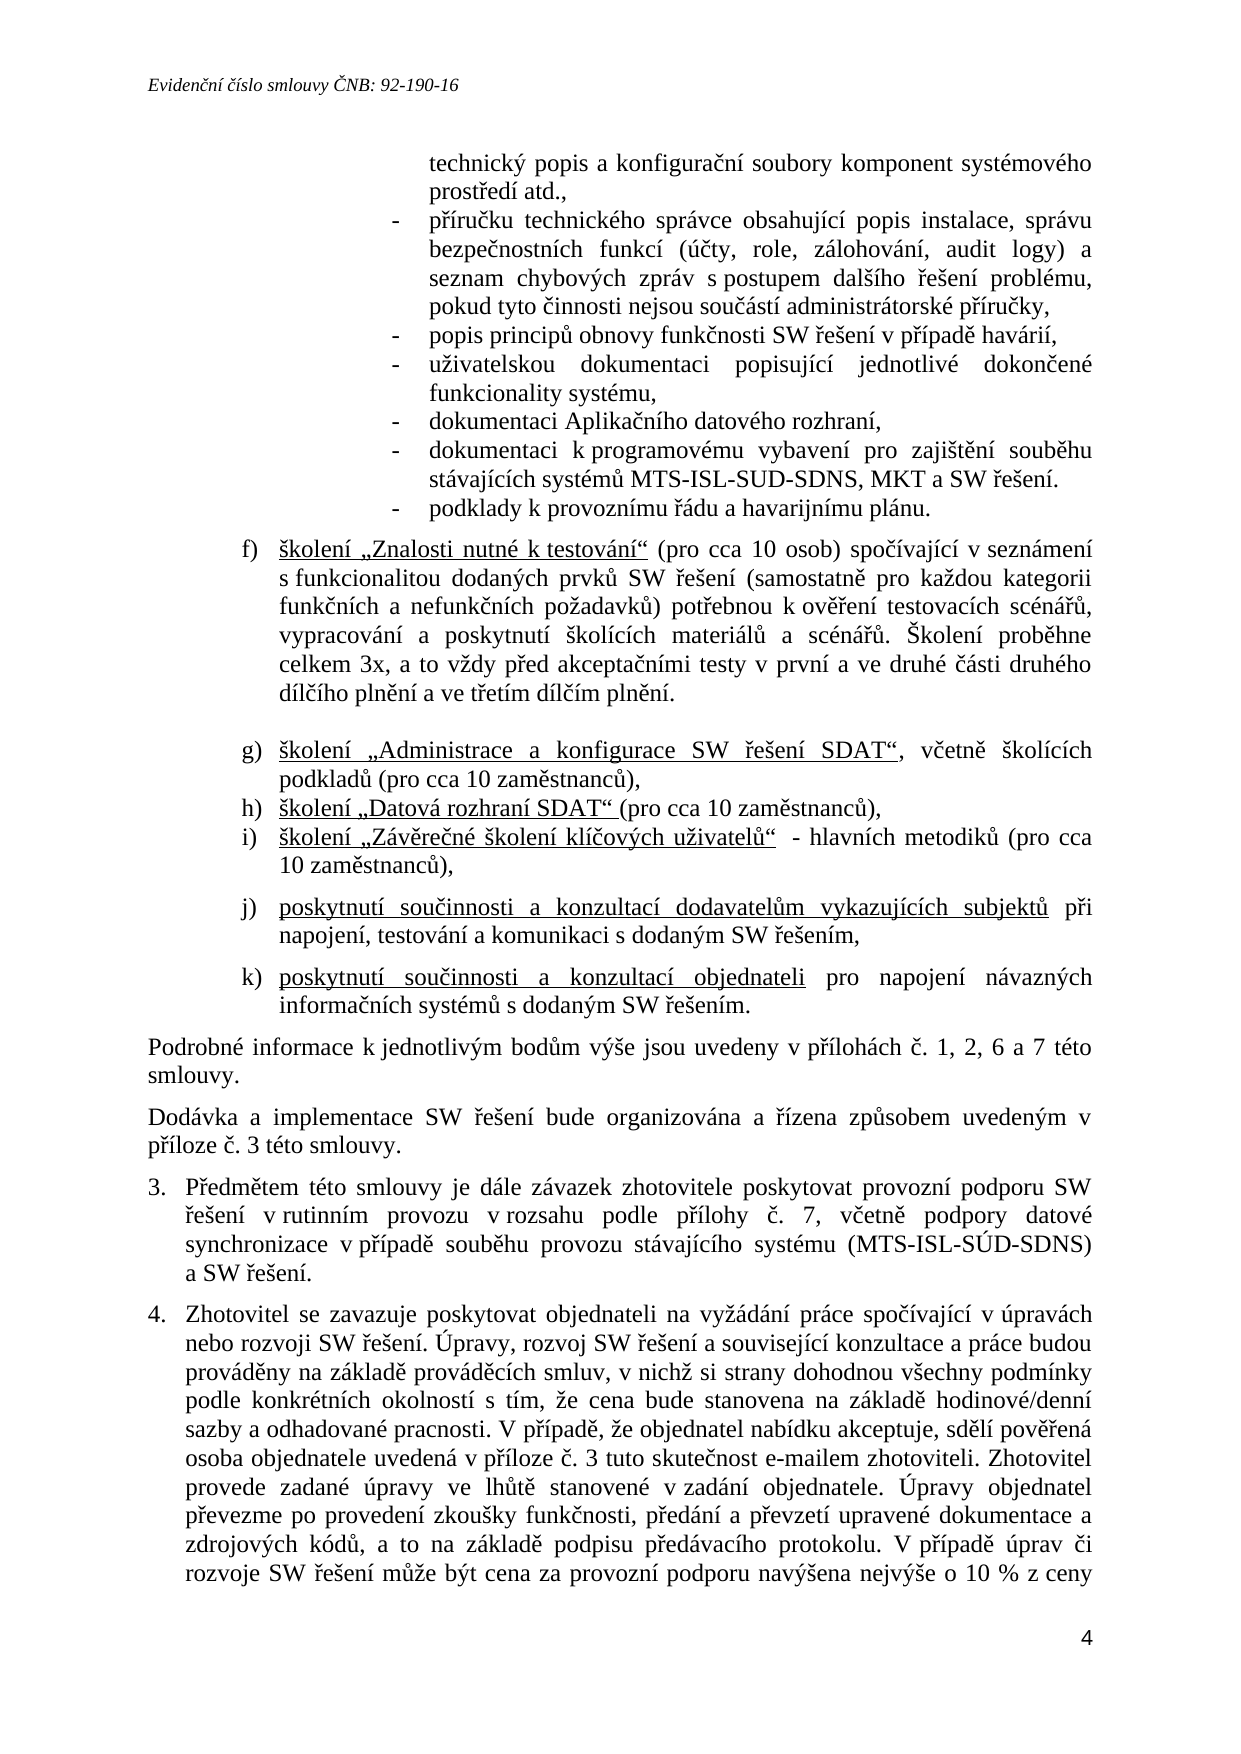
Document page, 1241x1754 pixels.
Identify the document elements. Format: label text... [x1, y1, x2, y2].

list uživatelskou dokumentaci popisující jednotlivé dokončené funkcionality systému, [391, 349, 1092, 406]
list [148, 1299, 1092, 1587]
text Dodávka a implementace SW řešení bude organizována a řízena způsobem uvedeným v příloze č. 3 této smlouvy. [148, 1102, 1092, 1159]
list Předmětem této smlouvy je dále závazek zhotovitele poskytovat provozní podporu SW řešení v rutinním provozu v rozsahu podle přílohy č. 7, včetně podpory datové synchronizace v případě souběhu provozu stávajícího systému (MTS-ISL-SÚD-SDNS) a SW řešení. [148, 1172, 1092, 1287]
list dokumentaci Aplikačního datového rozhraní, [391, 406, 1092, 435]
list dokumentaci k programovému vybavení pro zajištění souběhu stávajících systémů MTS-ISL-SUD-SDNS, MKT a SW řešení. [391, 435, 1092, 493]
list příručku technického správce obsahující popis instalace, správu bezpečnostních funkcí (účty, role, zálohování, audit logy) a seznam chybových zpráv s postupem dalšího řešení problému, pokud tyto činnosti nejsou součástí administrátorské příručky, [391, 205, 1092, 320]
list školení „Znalosti nutné k testování“ (pro cca 10 osob) spočívající v seznámení s funkcionalitou dodaných prvků SW řešení (samostatně pro každou kategorii funkčních a nefunkčních požadavků) potřebnou k ověření testovacích scénářů, vypracování a poskytnutí školících materiálů a scénářů. Školení proběhne celkem 3x, a to vždy před akceptačními testy v první a ve druhé části druhého dílčího plnění a ve třetím dílčím plnění. [241, 534, 1092, 706]
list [391, 148, 1092, 205]
list školení „Datová rozhraní SDAT“ (pro cca 10 zaměstnanců), [241, 793, 1092, 822]
text Podrobné informace k jednotlivým bodům výše jsou uvedeny v přílohách č. 1, 2, 6 a 7 této smlouvy. [148, 1032, 1092, 1089]
list školení „Administrace a konfigurace SW řešení SDAT“, včetně školících podkladů (pro cca 10 zaměstnanců), [241, 736, 1092, 793]
list poskytnutí součinnosti a konzultací objednateli pro napojení návazných informačních systémů s dodaným SW řešením. [241, 962, 1092, 1019]
list školení „Závěrečné školení klíčových uživatelů“ - hlavních metodiků (pro cca 10 zaměstnanců), [242, 822, 1092, 879]
list podklady k provoznímu řádu a havarijnímu plánu. [391, 493, 1092, 521]
list poskytnutí součinnosti a konzultací dodavatelům vykazujících subjektů při napojení, testování a komunikaci s dodaným SW řešením, [241, 892, 1092, 949]
list popis principů obnovy funkčnosti SW řešení v případě havárií, [391, 320, 1092, 349]
